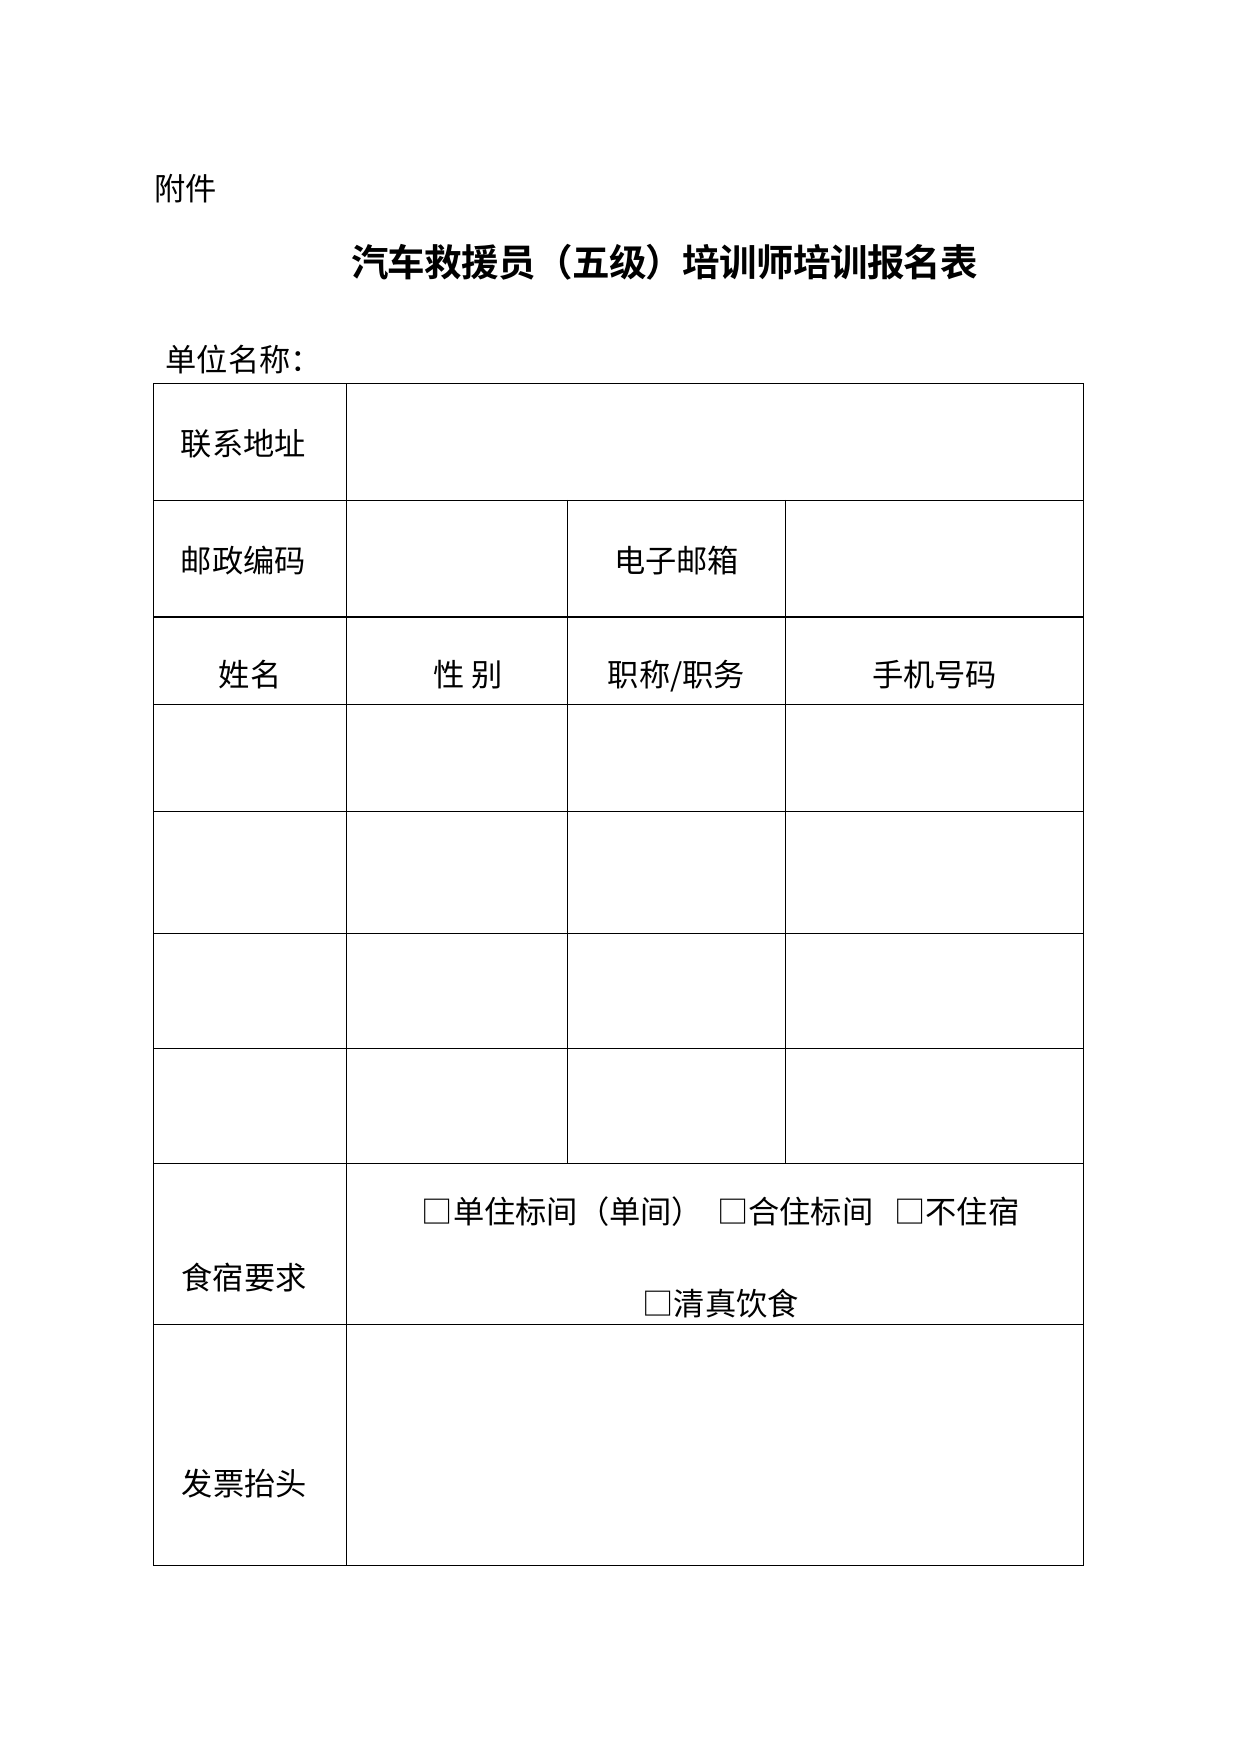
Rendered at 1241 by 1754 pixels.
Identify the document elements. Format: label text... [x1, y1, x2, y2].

table_cell [786, 934, 1083, 1048]
table_cell [154, 934, 346, 1048]
table_cell [786, 501, 1083, 616]
table_cell [154, 812, 346, 933]
table_cell □单住标间（单间） □合住标间 □不住宿 □清真饮食 [347, 1164, 1083, 1324]
table_cell [568, 812, 785, 933]
text 附件 [154, 164, 1132, 210]
table_header 联系地址 [154, 384, 346, 500]
table_cell [347, 934, 567, 1048]
table_cell 邮政编码 [154, 501, 346, 616]
table_cell 手机号码 [786, 618, 1083, 704]
table_cell [154, 705, 346, 811]
table_cell [568, 934, 785, 1048]
table_header [347, 384, 1083, 500]
table_cell 性 别 [347, 618, 567, 704]
table_cell 姓名 [154, 618, 346, 704]
table_cell 职称/职务 [568, 618, 785, 704]
table_cell 发票抬头 [154, 1325, 346, 1565]
table_cell [568, 1049, 785, 1163]
table_cell [786, 705, 1083, 811]
table_cell [786, 1049, 1083, 1163]
table_cell [347, 1049, 567, 1163]
table_cell 食宿要求 [154, 1164, 346, 1324]
table_cell [347, 705, 567, 811]
table_cell [154, 1049, 346, 1163]
table_cell [568, 705, 785, 811]
table_cell 电子邮箱 [568, 501, 785, 616]
table_cell [347, 812, 567, 933]
table_cell [347, 501, 567, 616]
text 单位名称： [165, 335, 1132, 380]
table_cell [786, 812, 1083, 933]
table_cell [347, 1325, 1083, 1565]
subtitle 汽车救援员（五级）培训师培训报名表 [198, 232, 1132, 287]
